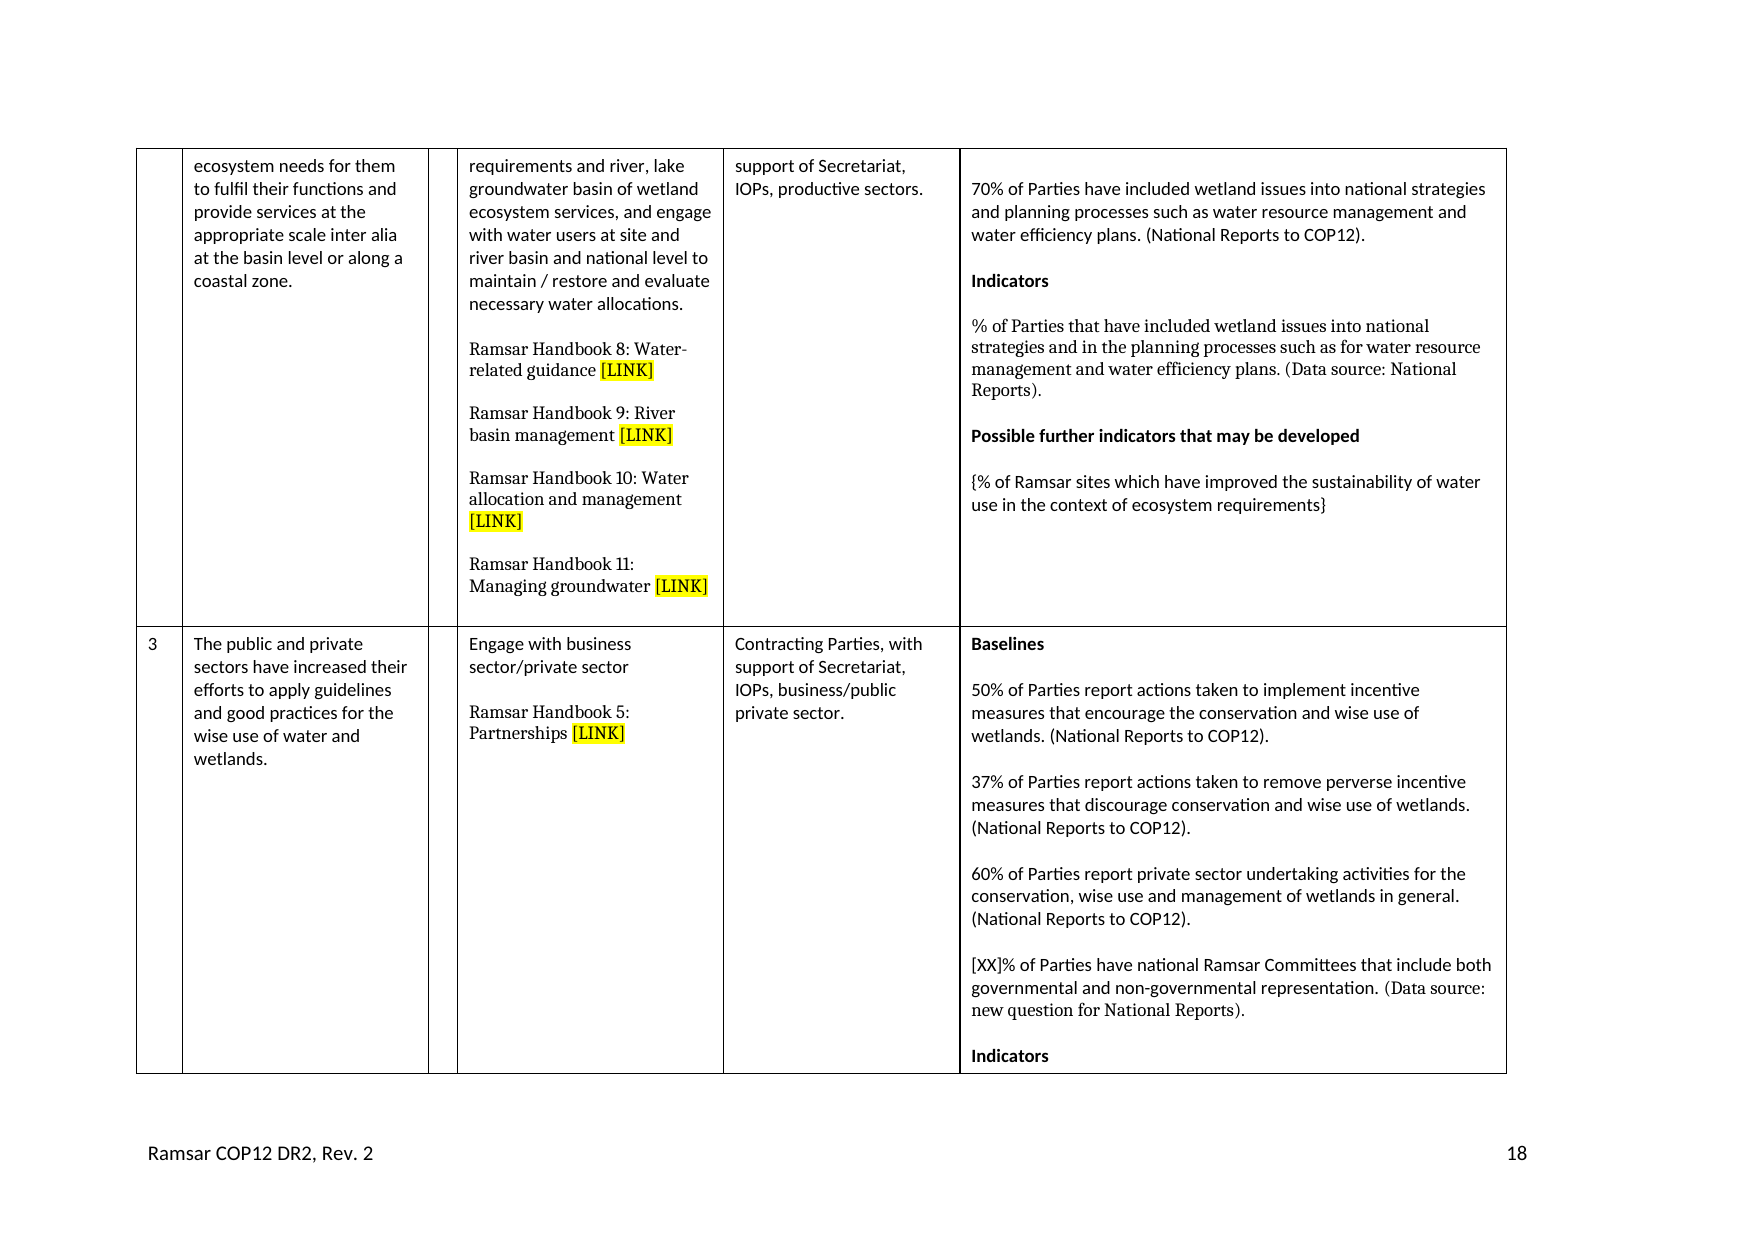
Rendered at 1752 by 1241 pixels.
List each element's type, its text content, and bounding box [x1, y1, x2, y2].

table_cell 3 [137, 627, 182, 1073]
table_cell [961, 627, 1506, 1073]
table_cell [183, 149, 428, 626]
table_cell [961, 149, 1506, 626]
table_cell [724, 149, 959, 626]
table_cell [429, 149, 457, 626]
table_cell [458, 149, 723, 626]
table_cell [458, 627, 723, 1073]
table_cell [429, 627, 457, 1073]
table_cell 2 [137, 149, 182, 626]
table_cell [183, 627, 428, 1073]
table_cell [724, 627, 959, 1073]
